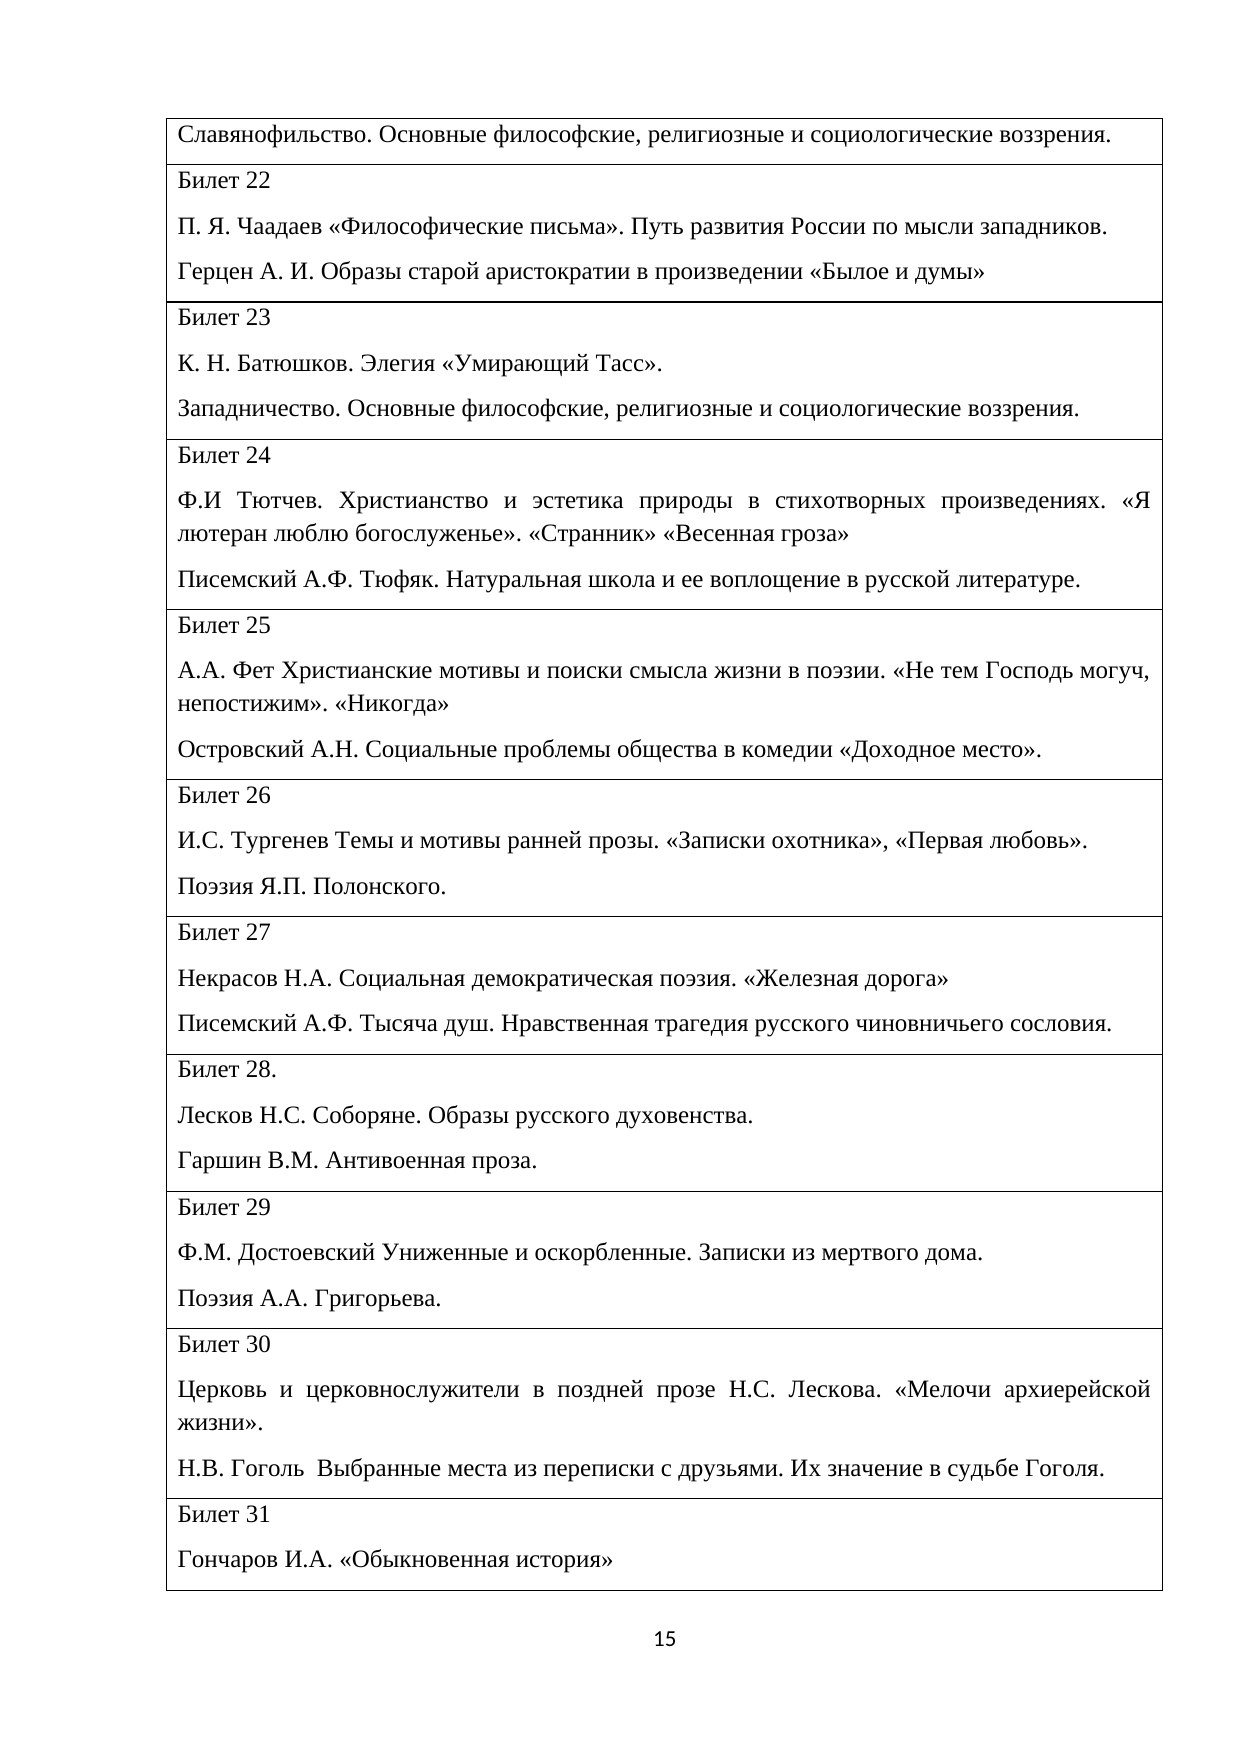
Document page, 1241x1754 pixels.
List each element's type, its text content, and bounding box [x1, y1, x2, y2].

table_cell Билет 23 К. Н. Батюшков. Элегия «Умирающий Тасс». Западничество. Основные философские, религиозные и социологические воззрения. [167, 303, 1162, 439]
table_cell Билет 27 Некрасов Н.А. Социальная демократическая поэзия. «Железная дорога» Писемский А.Ф. Тысяча душ. Нравственная трагедия русского чиновничьего сословия. [167, 917, 1162, 1053]
table_cell Билет 30 Церковь и церковнослужители в поздней прозе Н.С. Лескова. «Мелочи архиерейской жизни». Н.В. Гоголь Выбранные места из переписки с друзьями. Их значение в судьбе Гоголя. [167, 1329, 1162, 1498]
table_cell Билет 29 Ф.М. Достоевский Униженные и оскорбленные. Записки из мертвого дома. Поэзия А.А. Григорьева. [167, 1192, 1162, 1328]
table_cell Билет 28. Лесков Н.С. Соборяне. Образы русского духовенства. Гаршин В.М. Антивоенная проза. [167, 1055, 1162, 1191]
table_cell Билет 24 Ф.И Тютчев. Христианство и эстетика природы в стихотворных произведениях. «Я лютеран люблю богослуженье». «Странник» «Весенная гроза» Писемский А.Ф. Тюфяк. Натуральная школа и ее воплощение в русской литературе. [167, 440, 1162, 609]
table_cell Билет 25 А.А. Фет Христианские мотивы и поиски смысла жизни в поэзии. «Не тем Господь могуч, непостижим». «Никогда» Островский А.Н. Социальные проблемы общества в комедии «Доходное место». [167, 610, 1162, 779]
table_cell Билет 22 П. Я. Чаадаев «Философические письма». Путь развития России по мысли западников. Герцен А. И. Образы старой аристократии в произведении «Былое и думы» [167, 165, 1162, 301]
table_cell Билет 26 И.С. Тургенев Темы и мотивы ранней прозы. «Записки охотника», «Первая любовь». Поэзия Я.П. Полонского. [167, 780, 1162, 916]
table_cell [167, 1499, 1162, 1590]
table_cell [167, 119, 1162, 164]
